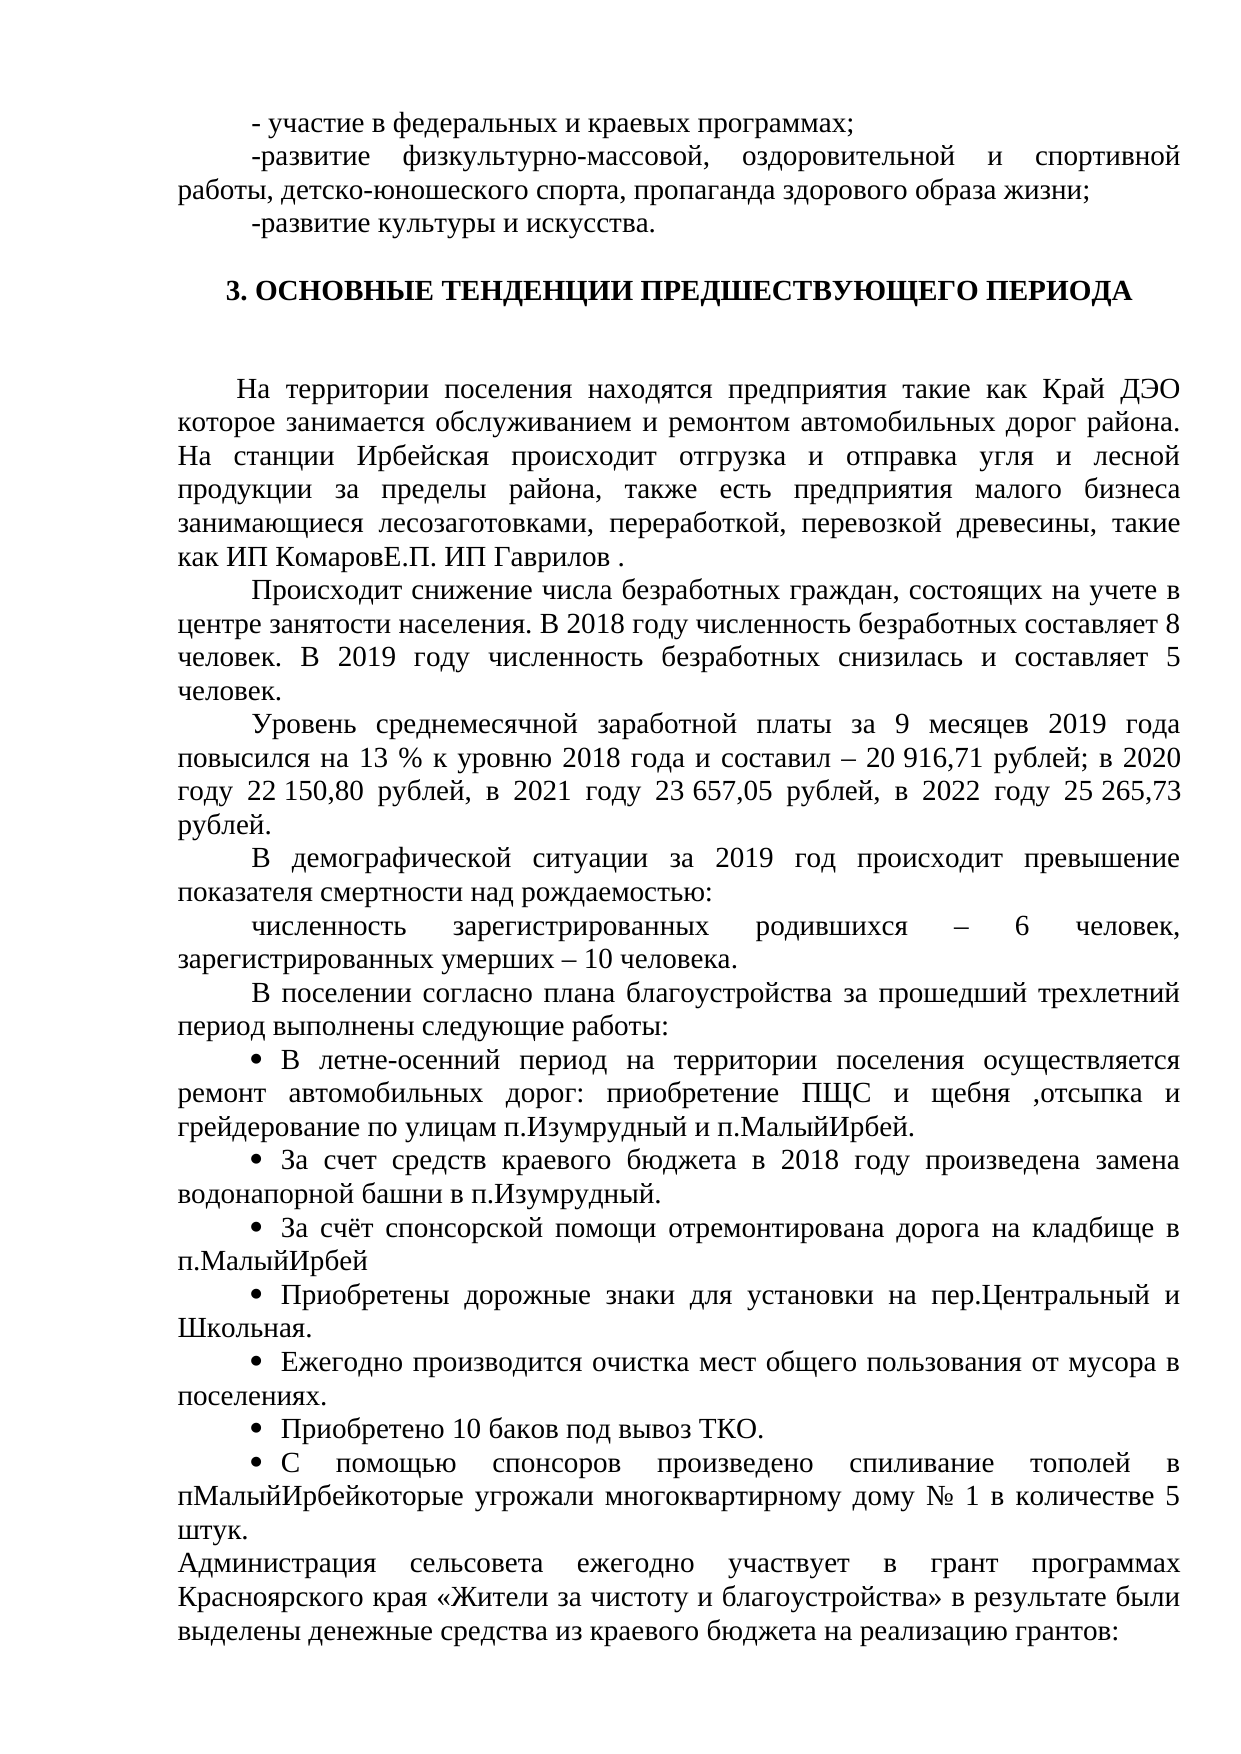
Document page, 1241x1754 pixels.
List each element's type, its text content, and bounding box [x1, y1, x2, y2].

list Приобретены дорожные знаки для установки на пер.Центральный и Школьная. [177, 1277, 1181, 1344]
list С помощью спонсоров произведено спиливание тополей в пМалыйИрбейкоторые угрожали многоквартирному дому № 1 в количестве 5 штук. [177, 1445, 1181, 1546]
subtitle 3. Основные тенденции предшествующего периода [177, 273, 1181, 306]
list На территории поселения находятся предприятия такие как Край ДЭО которое занимается обслуживанием и ремонтом автомобильных дорог района. На станции Ирбейская происходит отгрузка и отправка угля и лесной продукции за пределы района, также есть предприятия малого бизнеса занимающиеся лесозаготовками, переработкой, перевозкой древесины, такие как ИП КомаровЕ.П. ИП Гаврилов . [177, 371, 1181, 572]
text Происходит снижение числа безработных граждан, состоящих на учете в центре занятости населения. В 2018 году численность безработных составляет 8 человек. В 2019 году численность безработных снизилась и составляет 5 человек. [177, 572, 1181, 706]
list За счёт спонсорской помощи отремонтирована дорога на кладбище в п.МалыйИрбей [177, 1210, 1181, 1277]
text В поселении согласно плана благоустройства за прошедший трехлетний период выполнены следующие работы: [177, 975, 1181, 1042]
text численность зарегистрированных родившихся – 6 человек, зарегистрированных умерших – 10 человека. [177, 908, 1181, 975]
text -развитие физкультурно-массовой, оздоровительной и спортивной работы, детско-юношеского спорта, пропаганда здорового образа жизни; [177, 138, 1181, 206]
text В демографической ситуации за 2019 год происходит превышение показателя смертности над рождаемостью: [177, 841, 1181, 908]
list Приобретено 10 баков под вывоз ТКО. [177, 1411, 1181, 1445]
text Администрация сельсовета ежегодно участвует в грант программах Красноярского края «Жители за чистоту и благоустройства» в результате были выделены денежные средства из краевого бюджета на реализацию грантов: [177, 1546, 1181, 1646]
list В летне-осенний период на территории поселения осуществляется ремонт автомобильных дорог: приобретение ПЩС и щебня ,отсыпка и грейдерование по улицам п.Изумрудный и п.МалыйИрбей. [177, 1042, 1181, 1142]
text Уровень среднемесячной заработной платы за 9 месяцев 2019 года повысился на 13 % к уровню 2018 года и составил – 20 916,71 рублей; в 2020 году 22 150,80 рублей, в 2021 году 23 657,05 рублей, в 2022 году 25 265,73 рублей. [177, 706, 1181, 841]
text -развитие культуры и искусства. [177, 206, 1181, 239]
text - участие в федеральных и краевых программах; [177, 105, 1181, 138]
list За счет средств краевого бюджета в 2018 году произведена замена водонапорной башни в п.Изумрудный. [177, 1142, 1181, 1210]
list Ежегодно производится очистка мест общего пользования от мусора в поселениях. [177, 1344, 1181, 1411]
